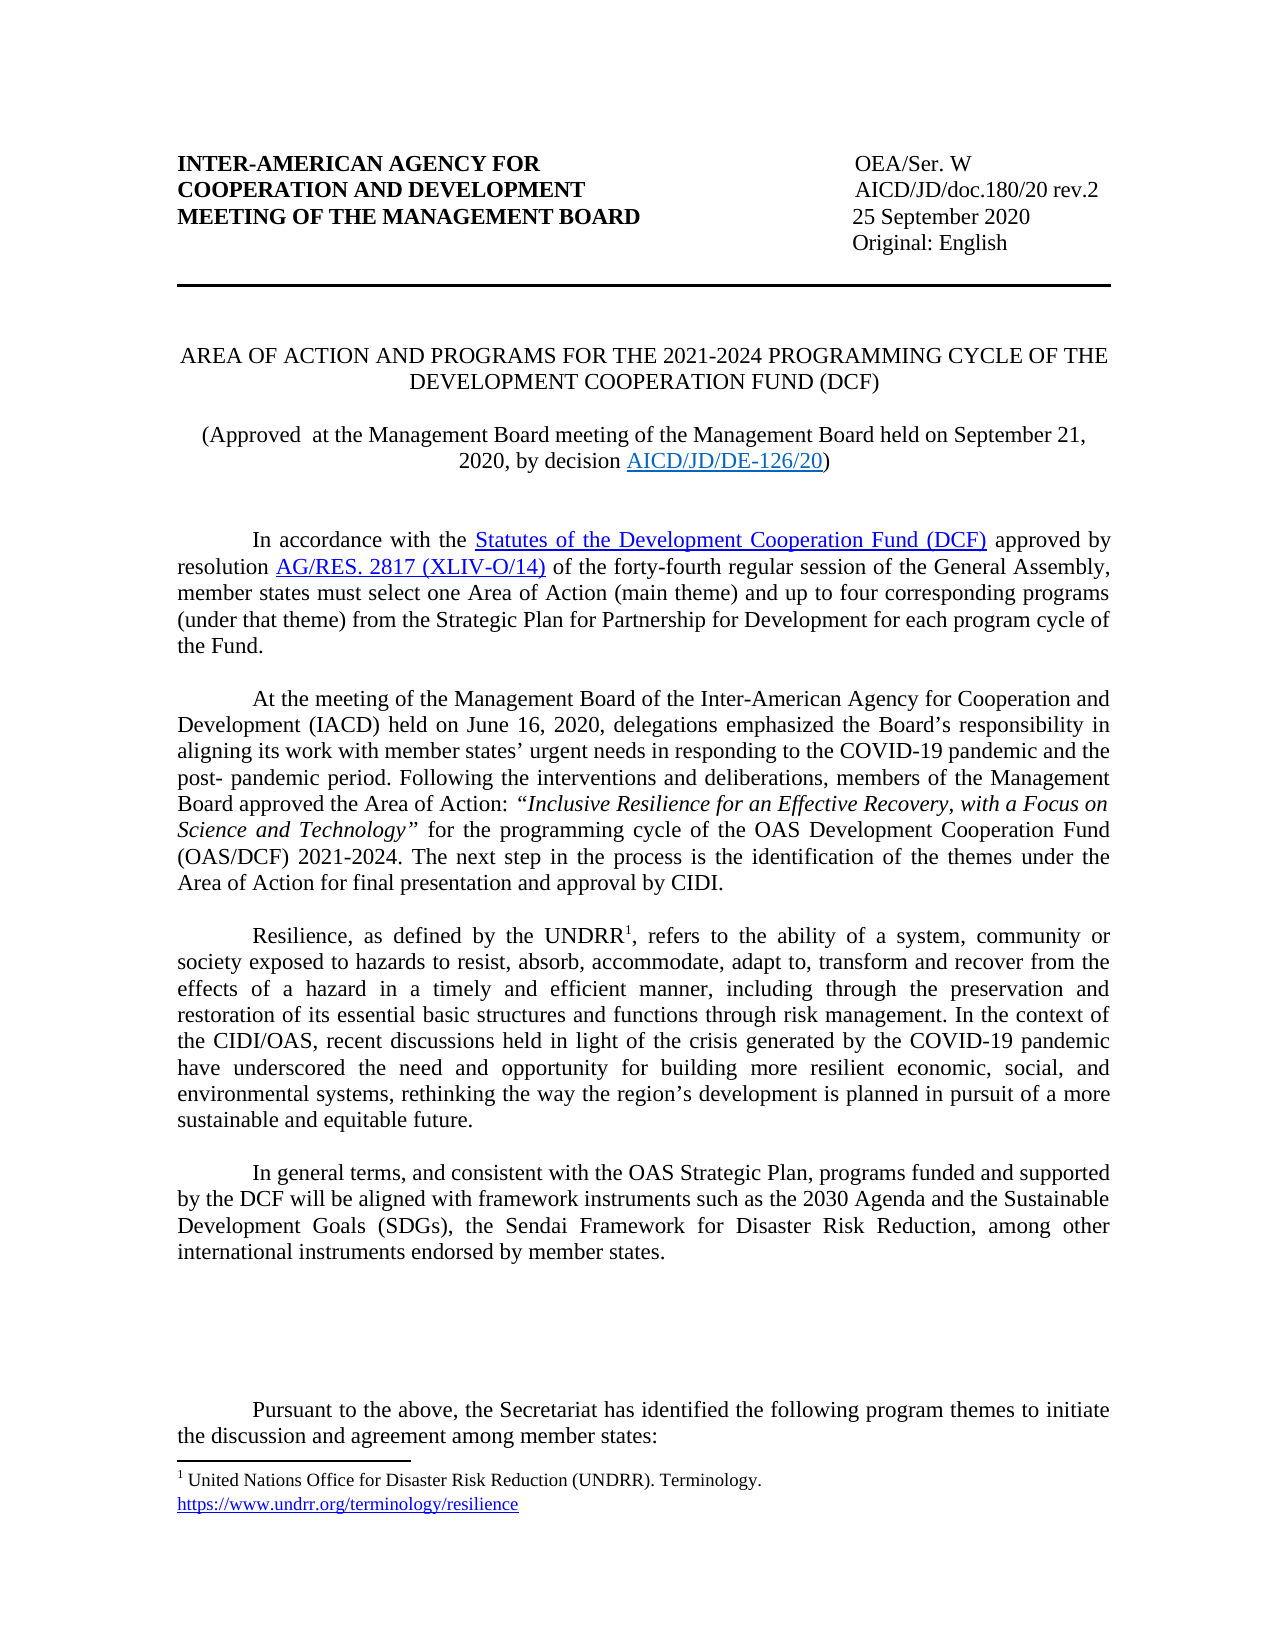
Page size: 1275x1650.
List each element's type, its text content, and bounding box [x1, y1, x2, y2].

text (Approved at the Management Board meeting of the Management Board held on September 21, 2020, by decision AICD/JD/DE-126/20) [177, 421, 1111, 474]
text INTER-AMERICAN AGENCY FOR OEA/Ser. W [177, 150, 1205, 176]
text Pursuant to the above, the Secretariat has identified the following program themes to initiate the discussion and agreement among member states: [177, 1396, 1111, 1449]
text MEETING OF THE MANAGEMENT BOARD 25 September 2020 [177, 203, 1205, 229]
text Original: English [177, 229, 1205, 255]
text At the meeting of the Management Board of the Inter-American Agency for Cooperation and Development (IACD) held on June 16, 2020, delegations emphasized the Board’s responsibility in aligning its work with member states’ urgent needs in responding to the COVID-19 pandemic and the post- pandemic period. Following the interventions and deliberations, members of the Management Board approved the Area of Action: “Inclusive Resilience for an Effective Recovery, with a Focus on Science and Technology” for the programming cycle of the OAS Development Cooperation Fund (OAS/DCF) 2021-2024. The next step in the process is the identification of the themes under the Area of Action for final presentation and approval by CIDI. [177, 685, 1111, 896]
text Resilience, as defined by the UNDRR, refers to the ability of a system, community or society exposed to hazards to resist, absorb, accommodate, adapt to, transform and recover from the effects of a hazard in a timely and efficient manner, including through the preservation and restoration of its essential basic structures and functions through risk management. In the context of the CIDI/OAS, recent discussions held in light of the crisis generated by the COVID-19 pandemic have underscored the need and opportunity for building more resilient economic, social, and environmental systems, rethinking the way the region’s development is planned in pursuit of a more sustainable and equitable future. [177, 922, 1111, 1133]
text COOPERATION AND DEVELOPMENT AICD/JD/doc.180/20 rev.2 [177, 176, 1205, 203]
text In accordance with the Statutes of the Development Cooperation Fund (DCF) approved by resolution AG/RES. 2817 (XLIV-O/14) of the forty-fourth regular session of the General Assembly, member states must select one Area of Action (main theme) and up to four corresponding programs (under that theme) from the Strategic Plan for Partnership for Development for each program cycle of the Fund. [177, 527, 1111, 658]
text AREA OF ACTION AND PROGRAMS FOR THE 2021-2024 PROGRAMMING CYCLE OF THE DEVELOPMENT COOPERATION FUND (DCF) [177, 342, 1111, 395]
text In general terms, and consistent with the OAS Strategic Plan, programs funded and supported by the DCF will be aligned with framework instruments such as the 2030 Agenda and the Sustainable Development Goals (SDGs), the Sendai Framework for Disaster Risk Reduction, among other international instruments endorsed by member states. [177, 1159, 1111, 1264]
